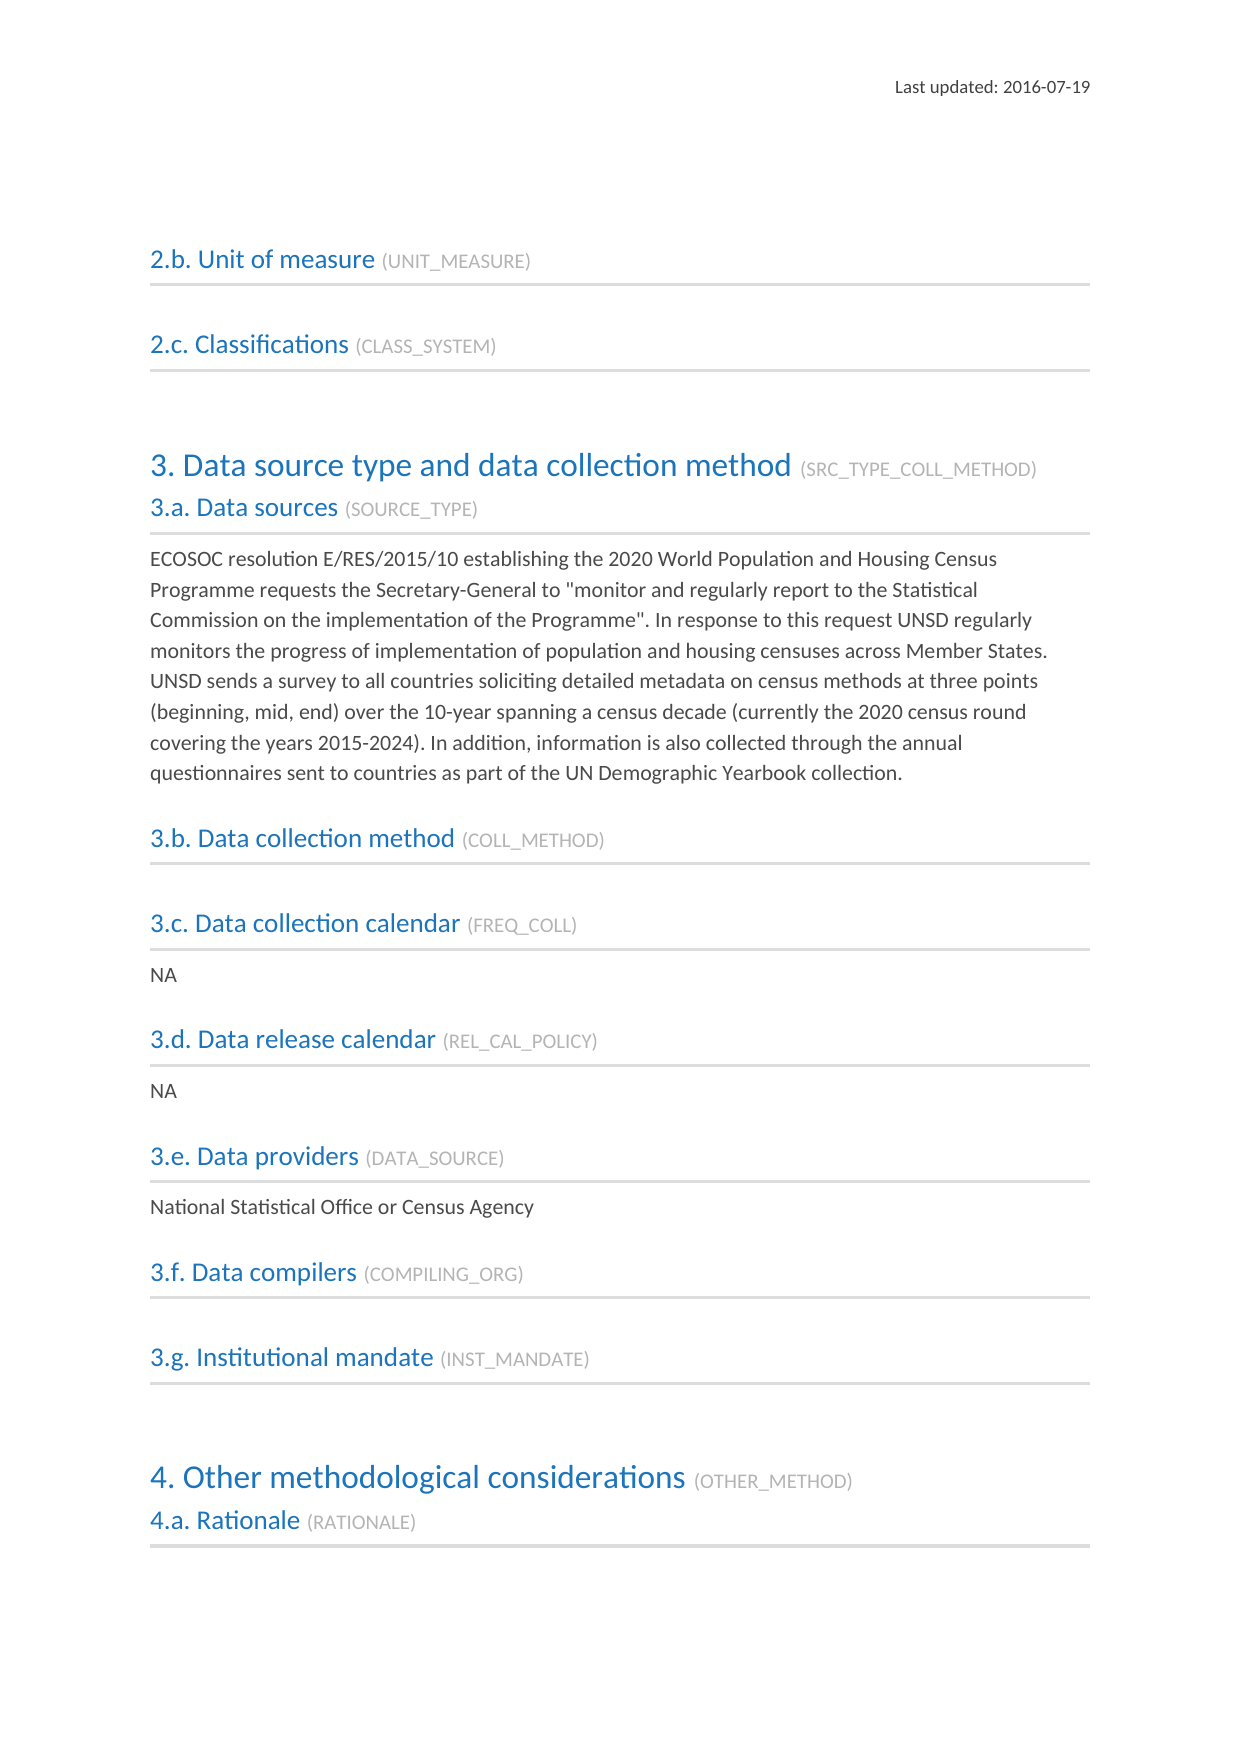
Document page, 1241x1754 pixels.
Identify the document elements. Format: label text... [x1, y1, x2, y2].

text 3.a. Data sources (SOURCE_TYPE) [150, 490, 1090, 532]
text NA [150, 1077, 1090, 1104]
text 4. Other methodological considerations (OTHER_METHOD) [150, 1456, 1090, 1497]
text ECOSOC resolution E/RES/2015/10 establishing the 2020 World Population and Housing Census Programme requests the Secretary-General to "monitor and regularly report to the Statistical Commission on the implementation of the Programme". In response to this request UNSD regularly monitors the progress of implementation of population and housing censuses across Member States. UNSD sends a survey to all countries soliciting detailed metadata on census methods at three points (beginning, mid, end) over the 10-year spanning a census decade (currently the 2020 census round covering the years 2015-2024). In addition, information is also collected through the annual questionnaires sent to countries as part of the UN Demographic Yearbook collection. [150, 545, 1090, 786]
text NA [150, 961, 1090, 988]
text 3.g. Institutional mandate (INST_MANDATE) [150, 1340, 1090, 1382]
text 3.b. Data collection method (COLL_METHOD) [150, 821, 1090, 862]
text 2.b. Unit of measure (UNIT_MEASURE) [150, 242, 1090, 283]
text 3.e. Data providers (DATA_SOURCE) [150, 1139, 1090, 1180]
text National Statistical Office or Census Agency [150, 1193, 1090, 1220]
text 3.c. Data collection calendar (FREQ_COLL) [150, 906, 1090, 948]
text 3.f. Data compilers (COMPILING_ORG) [150, 1255, 1090, 1296]
text 2.c. Classifications (CLASS_SYSTEM) [150, 327, 1090, 369]
text 3. Data source type and data collection method (SRC_TYPE_COLL_METHOD) [150, 443, 1090, 484]
text 4.a. Rationale (RATIONALE) [150, 1503, 1090, 1544]
text 3.d. Data release calendar (REL_CAL_POLICY) [150, 1022, 1090, 1064]
